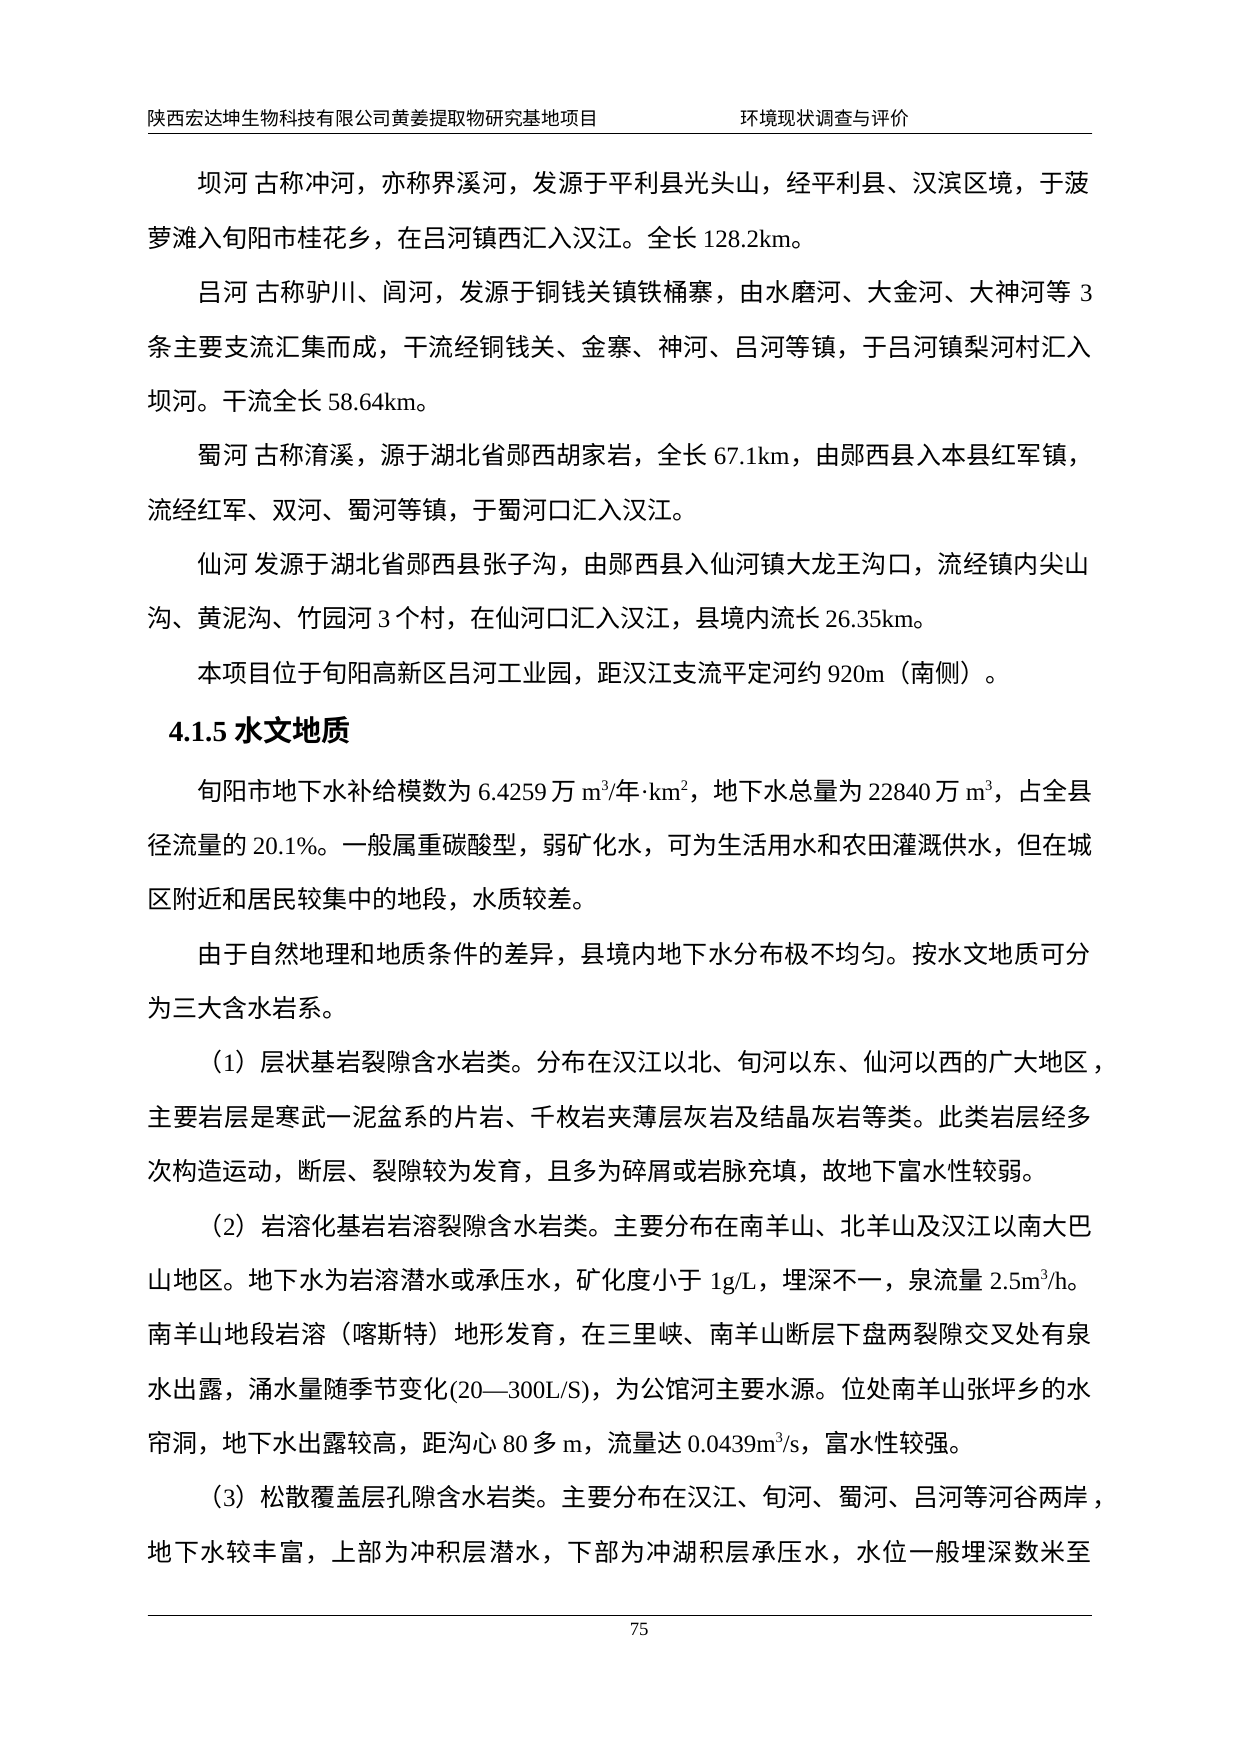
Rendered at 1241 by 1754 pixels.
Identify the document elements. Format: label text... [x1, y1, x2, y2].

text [148, 1478, 1092, 1568]
text （1）层状基岩裂隙含水岩类。分布在汉江以北、旬河以东、仙河以西的广大地区，主要岩层是寒武一泥盆系的片岩、千枚岩夹薄层灰岩及结晶灰岩等类。此类岩层经多次构造运动，断层、裂隙较为发育，且多为碎屑或岩脉充填，故地下富水性较弱。 [148, 1043, 1092, 1188]
text 本项目位于旬阳高新区吕河工业园，距汉江支流平定河约920m（南侧）。 [148, 653, 1092, 689]
text 由于自然地理和地质条件的差异，县境内地下水分布极不均匀。按水文地质可分为三大含水岩系。 [148, 934, 1092, 1025]
text 仙河 发源于湖北省郧西县张子沟，由郧西县入仙河镇大龙王沟口，流经镇内尖山沟、黄泥沟、竹园河3个村，在仙河口汇入汉江，县境内流长26.35km。 [148, 544, 1092, 635]
text 蜀河 古称淯溪，源于湖北省郧西胡家岩，全长67.1km，由郧西县入本县红军镇，流经红军、双河、蜀河等镇，于蜀河口汇入汉江。 [148, 436, 1092, 526]
text （2）岩溶化基岩岩溶裂隙含水岩类。主要分布在南羊山、北羊山及汉江以南大巴山地区。地下水为岩溶潜水或承压水，矿化度小于1g/L，埋深不一，泉流量2.5m3/h。南羊山地段岩溶（喀斯特）地形发育，在三里峡、南羊山断层下盘两裂隙交叉处有泉水出露，涌水量随季节变化(20—300L/S)，为公馆河主要水源。位处南羊山张坪乡的水帘洞，地下水出露较高，距沟心80多m，流量达0.0439m3/s，富水性较强。 [148, 1206, 1092, 1460]
subtitle 水文地质 [148, 708, 1092, 750]
text 旬阳市地下水补给模数为6.4259万m3/年·km2，地下水总量为22840万m3，占全县径流量的20.1%。一般属重碳酸型，弱矿化水，可为生活用水和农田灌溉供水，但在城区附近和居民较集中的地段，水质较差。 [148, 771, 1092, 916]
text 坝河 古称冲河，亦称界溪河，发源于平利县光头山，经平利县、汉滨区境，于菠萝滩入旬阳市桂花乡，在吕河镇西汇入汉江。全长128.2km。 [148, 164, 1092, 254]
text 吕河 古称驴川、闾河，发源于铜钱关镇铁桶寨，由水磨河、大金河、大神河等3条主要支流汇集而成，干流经铜钱关、金寨、神河、吕河等镇，于吕河镇梨河村汇入坝河。干流全长58.64km。 [148, 273, 1092, 418]
